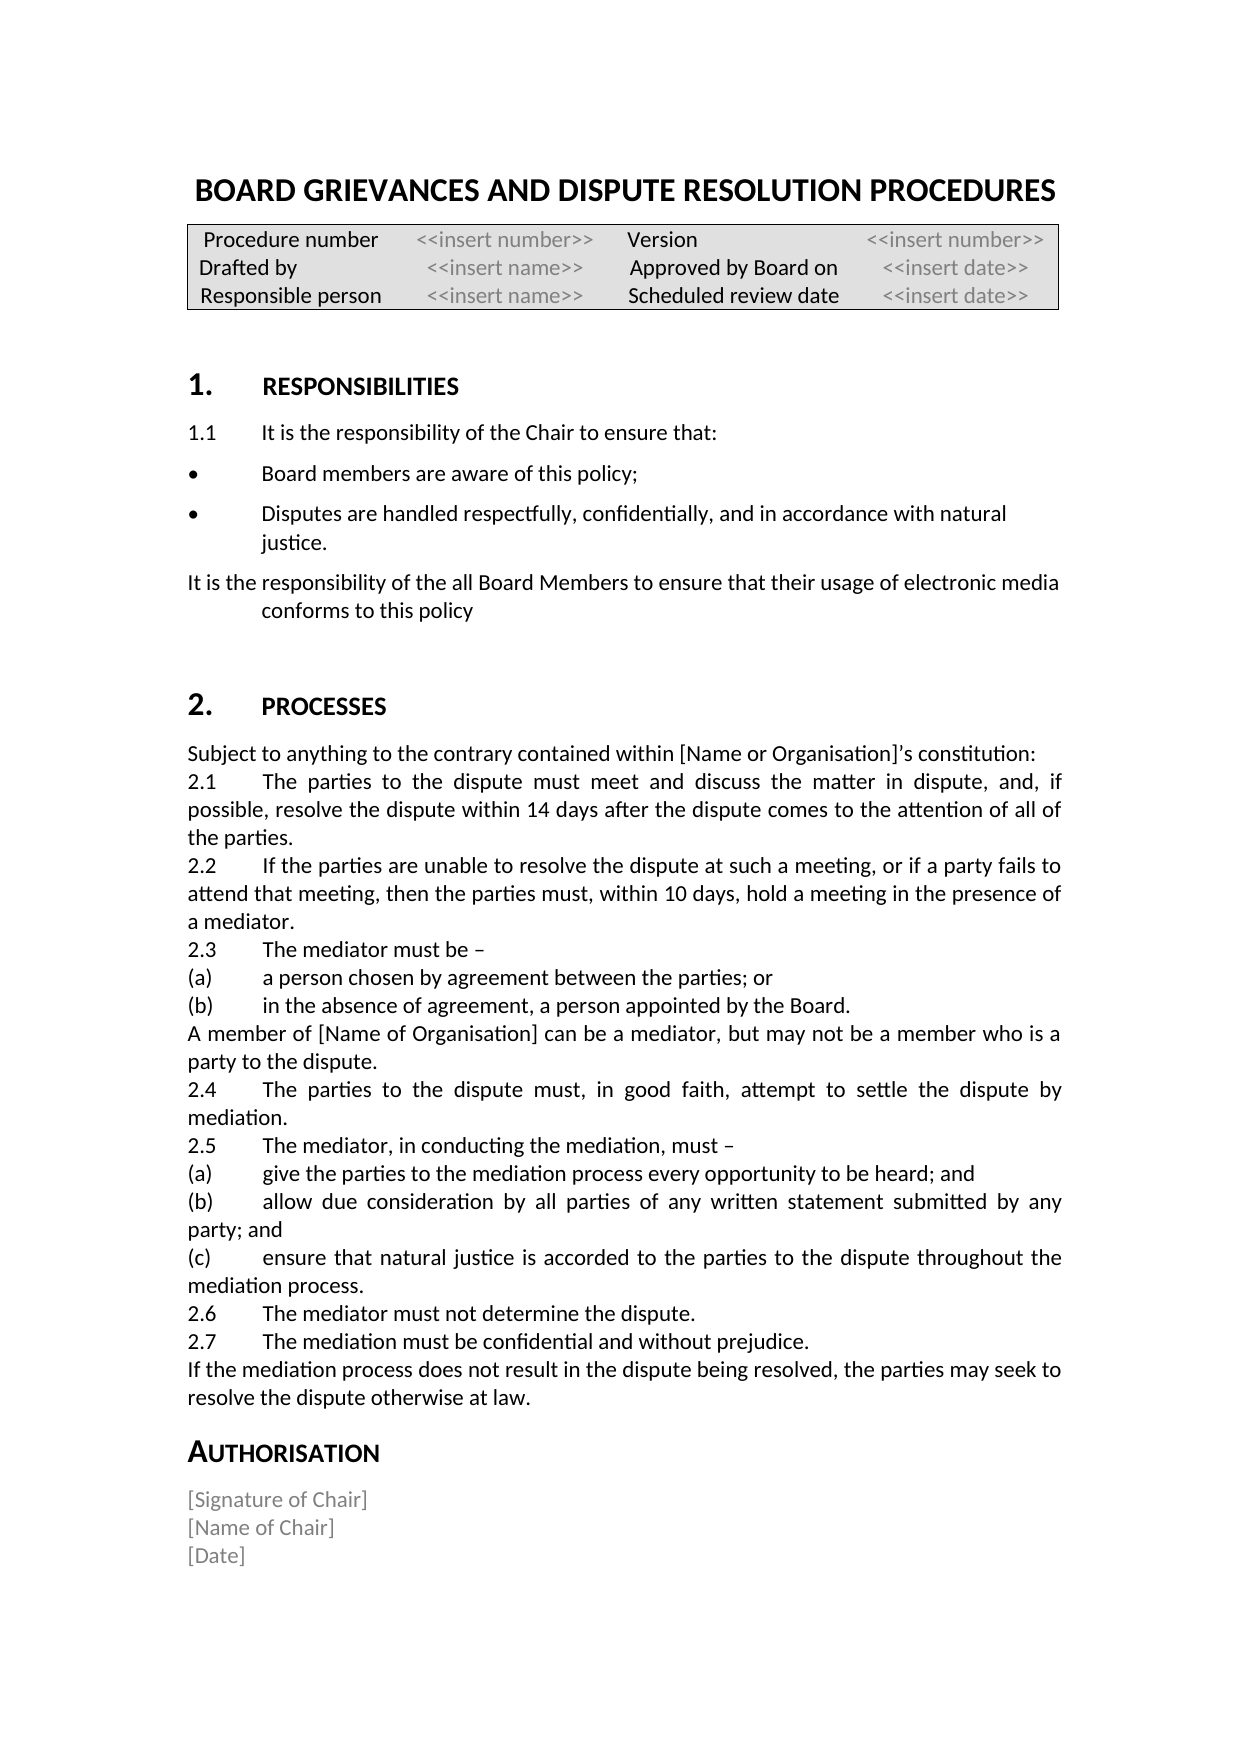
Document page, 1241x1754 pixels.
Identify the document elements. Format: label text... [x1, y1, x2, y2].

text • Board members are aware of this policy; [187, 459, 1064, 487]
subtitle 2.3 The mediator must be – [187, 935, 1064, 963]
subtitle (a) give the parties to the mediation process every opportunity to be heard; and [187, 1159, 1064, 1187]
subtitle Subject to anything to the contrary contained within [Name or Organisation]’s constitution: [187, 739, 1064, 767]
subtitle responsibilities [187, 363, 1064, 404]
subtitle 2.5 The mediator, in conducting the mediation, must – [187, 1131, 1064, 1159]
subtitle A member of [Name of Organisation] can be a mediator, but may not be a member who is a party to the dispute. [187, 1019, 1064, 1075]
table_cell <<insert date>> [852, 253, 1058, 281]
subtitle 2.1 The parties to the dispute must meet and discuss the matter in dispute, and, if possible, resolve the dispute within 14 days after the dispute comes to the attention of all of the parties. [187, 767, 1064, 851]
text 1.1 It is the responsibility of the Chair to ensure that: [187, 418, 1064, 447]
table_cell Responsible person [188, 281, 394, 309]
subtitle 2.2 If the parties are unable to resolve the dispute at such a meeting, or if a party fails to attend that meeting, then the parties must, within 10 days, hold a meeting in the presence of a mediator. [187, 851, 1064, 935]
table_cell Drafted by [188, 253, 394, 281]
table_header <<insert number>> [394, 225, 616, 253]
subtitle 2.6 The mediator must not determine the dispute. [187, 1299, 1064, 1327]
subtitle If the mediation process does not result in the dispute being resolved, the parties may seek to resolve the dispute otherwise at law. [187, 1355, 1064, 1411]
subtitle processes [187, 683, 1064, 724]
text It is the responsibility of the all Board Members to ensure that their usage of electronic media conforms to this policy [187, 568, 1064, 624]
subtitle BOARD GRIEVANCES AND DISPUTE RESOLUTION PROCEDURES [187, 169, 1064, 209]
table_cell <<insert name>> [394, 253, 616, 281]
subtitle Authorisation [187, 1430, 1064, 1471]
table_header <<insert number>> [852, 225, 1058, 253]
subtitle 2.7 The mediation must be confidential and without prejudice. [187, 1327, 1064, 1355]
table_cell Approved by Board on [616, 253, 852, 281]
table_header Version [616, 225, 852, 253]
table_cell <<insert name>> [394, 281, 616, 309]
subtitle (b) allow due consideration by all parties of any written statement submitted by any party; and [187, 1187, 1064, 1243]
subtitle (c) ensure that natural justice is accorded to the parties to the dispute throughout the mediation process. [187, 1243, 1064, 1299]
subtitle (b) in the absence of agreement, a person appointed by the Board. [187, 991, 1064, 1019]
table_header Procedure number [188, 225, 394, 253]
text • Disputes are handled respectfully, confidentially, and in accordance with natural justice. [187, 499, 1064, 556]
table_cell Scheduled review date [616, 281, 852, 309]
subtitle 2.4 The parties to the dispute must, in good faith, attempt to settle the dispute by mediation. [187, 1075, 1064, 1131]
subtitle (a) a person chosen by agreement between the parties; or [187, 963, 1064, 991]
table_cell <<insert date>> [852, 281, 1058, 309]
text [Signature of Chair] [Name of Chair] [Date] [187, 1485, 1064, 1569]
